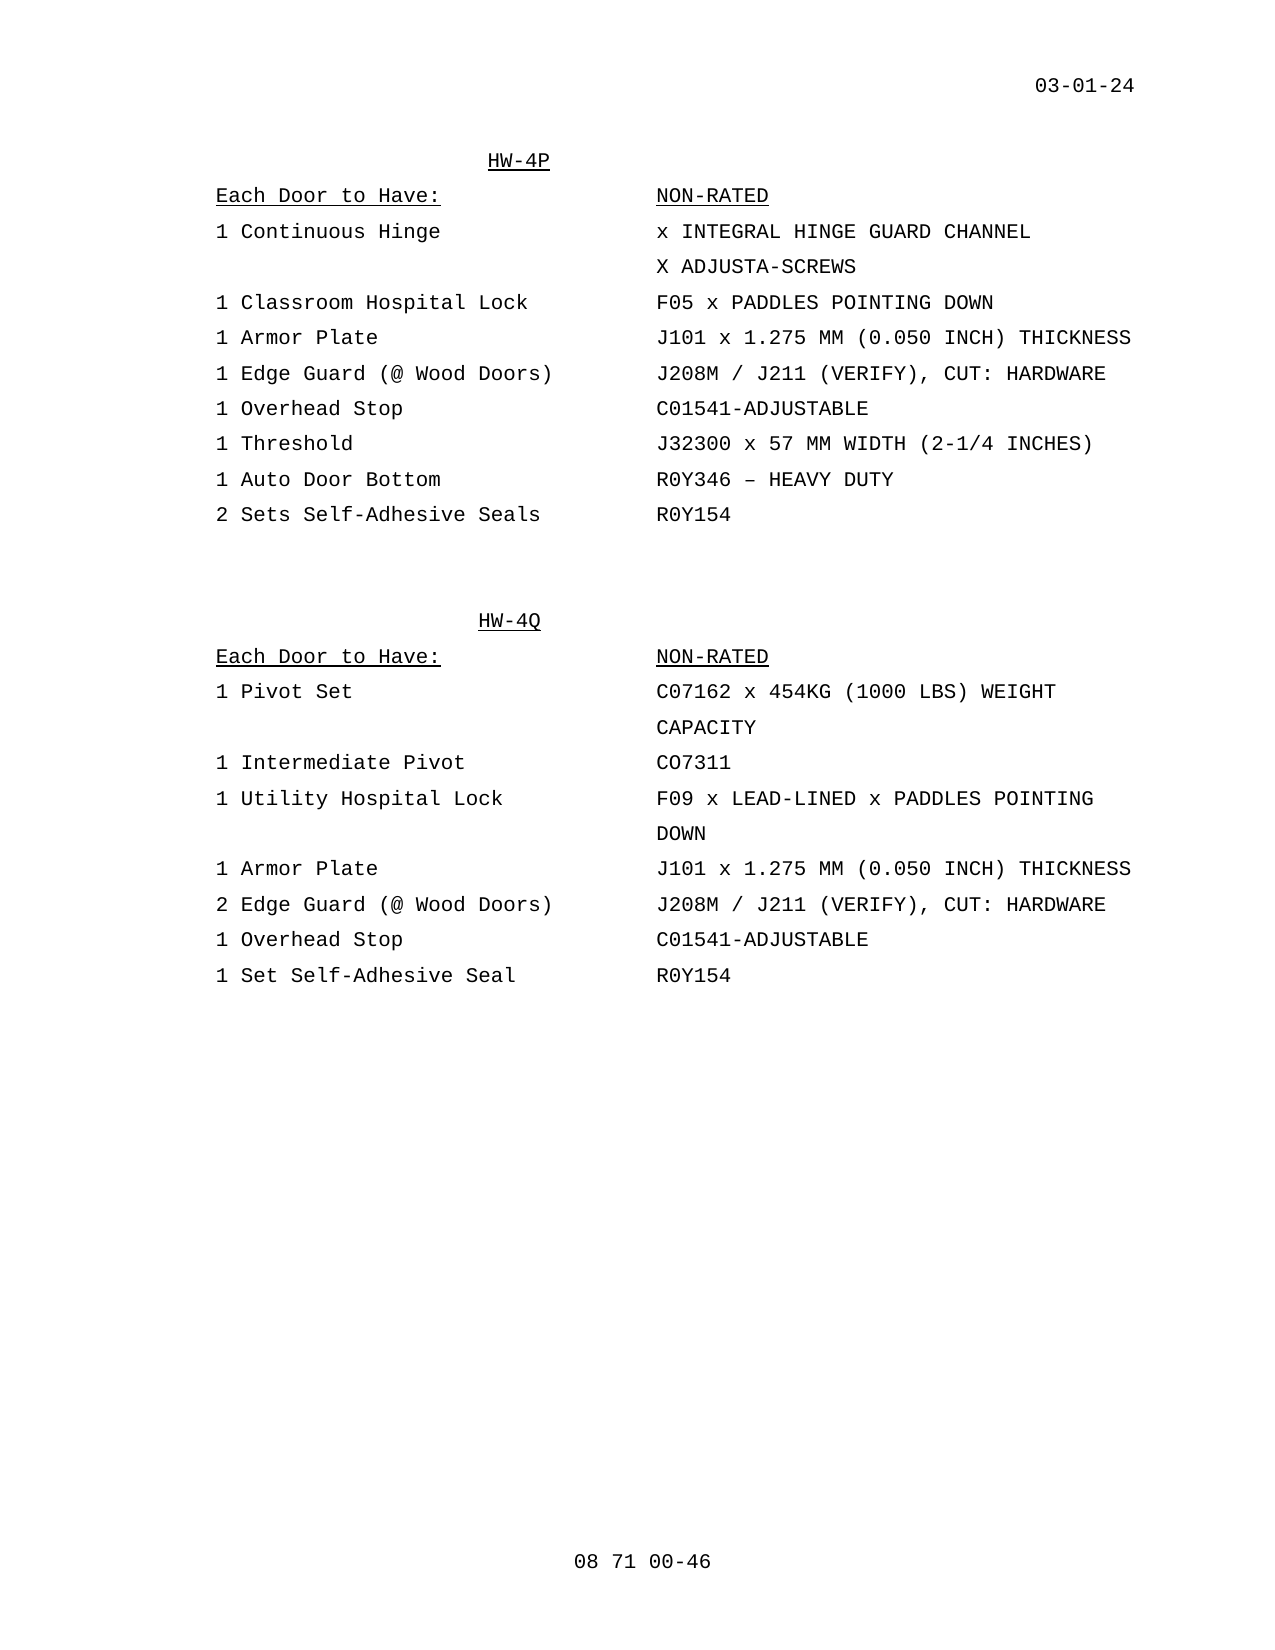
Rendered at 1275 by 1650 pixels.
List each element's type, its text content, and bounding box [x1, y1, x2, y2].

list 1 Utility Hospital Lock F09 x LEAD-LINED x PADDLES POINTING DOWN [216, 787, 1134, 847]
list 2 Sets Self-Adhesive Seals R0Y154 [216, 504, 1134, 528]
list HW-4Q [216, 610, 1134, 634]
list X ADJUSTA-SCREWS [216, 256, 1134, 280]
list 1 Overhead Stop C01541-ADJUSTABLE [216, 929, 1134, 953]
list 1 Armor Plate J101 x 1.275 MM (0.050 INCH) THICKNESS [216, 327, 1134, 351]
list Each Door to Have: NON-RATED [216, 646, 1134, 669]
list 1 Edge Guard (@ Wood Doors) J208M / J211 (VERIFY), CUT: HARDWARE [216, 362, 1134, 386]
list 1 Overhead Stop C01541-ADJUSTABLE [216, 398, 1134, 422]
list 1 Auto Door Bottom R0Y346 – HEAVY DUTY [216, 469, 1134, 492]
list 1 Classroom Hospital Lock F05 x PADDLES POINTING DOWN [216, 292, 1134, 315]
list 1 Threshold J32300 x 57 mm width (2-1/4 inches) [216, 433, 1134, 457]
list 1 Set Self-Adhesive Seal R0Y154 [216, 964, 1134, 988]
list 1 Pivot Set C07162 x 454KG (1000 LBS) WEIGHT CAPACITY [216, 681, 1134, 740]
list HW-4P [216, 150, 1134, 174]
list 1 Intermediate Pivot CO7311 [216, 752, 1134, 776]
list 1 Continuous Hinge x INTEGRAL HINGE GUARD CHANNEL [216, 221, 1134, 244]
list Each Door to Have: NON-RATED [216, 185, 1134, 209]
list 1 Armor Plate J101 x 1.275 MM (0.050 INCH) THICKNESS [216, 858, 1134, 882]
list 2 Edge Guard (@ Wood Doors) J208M / J211 (VERIFY), CUT: HARDWARE [216, 894, 1134, 917]
